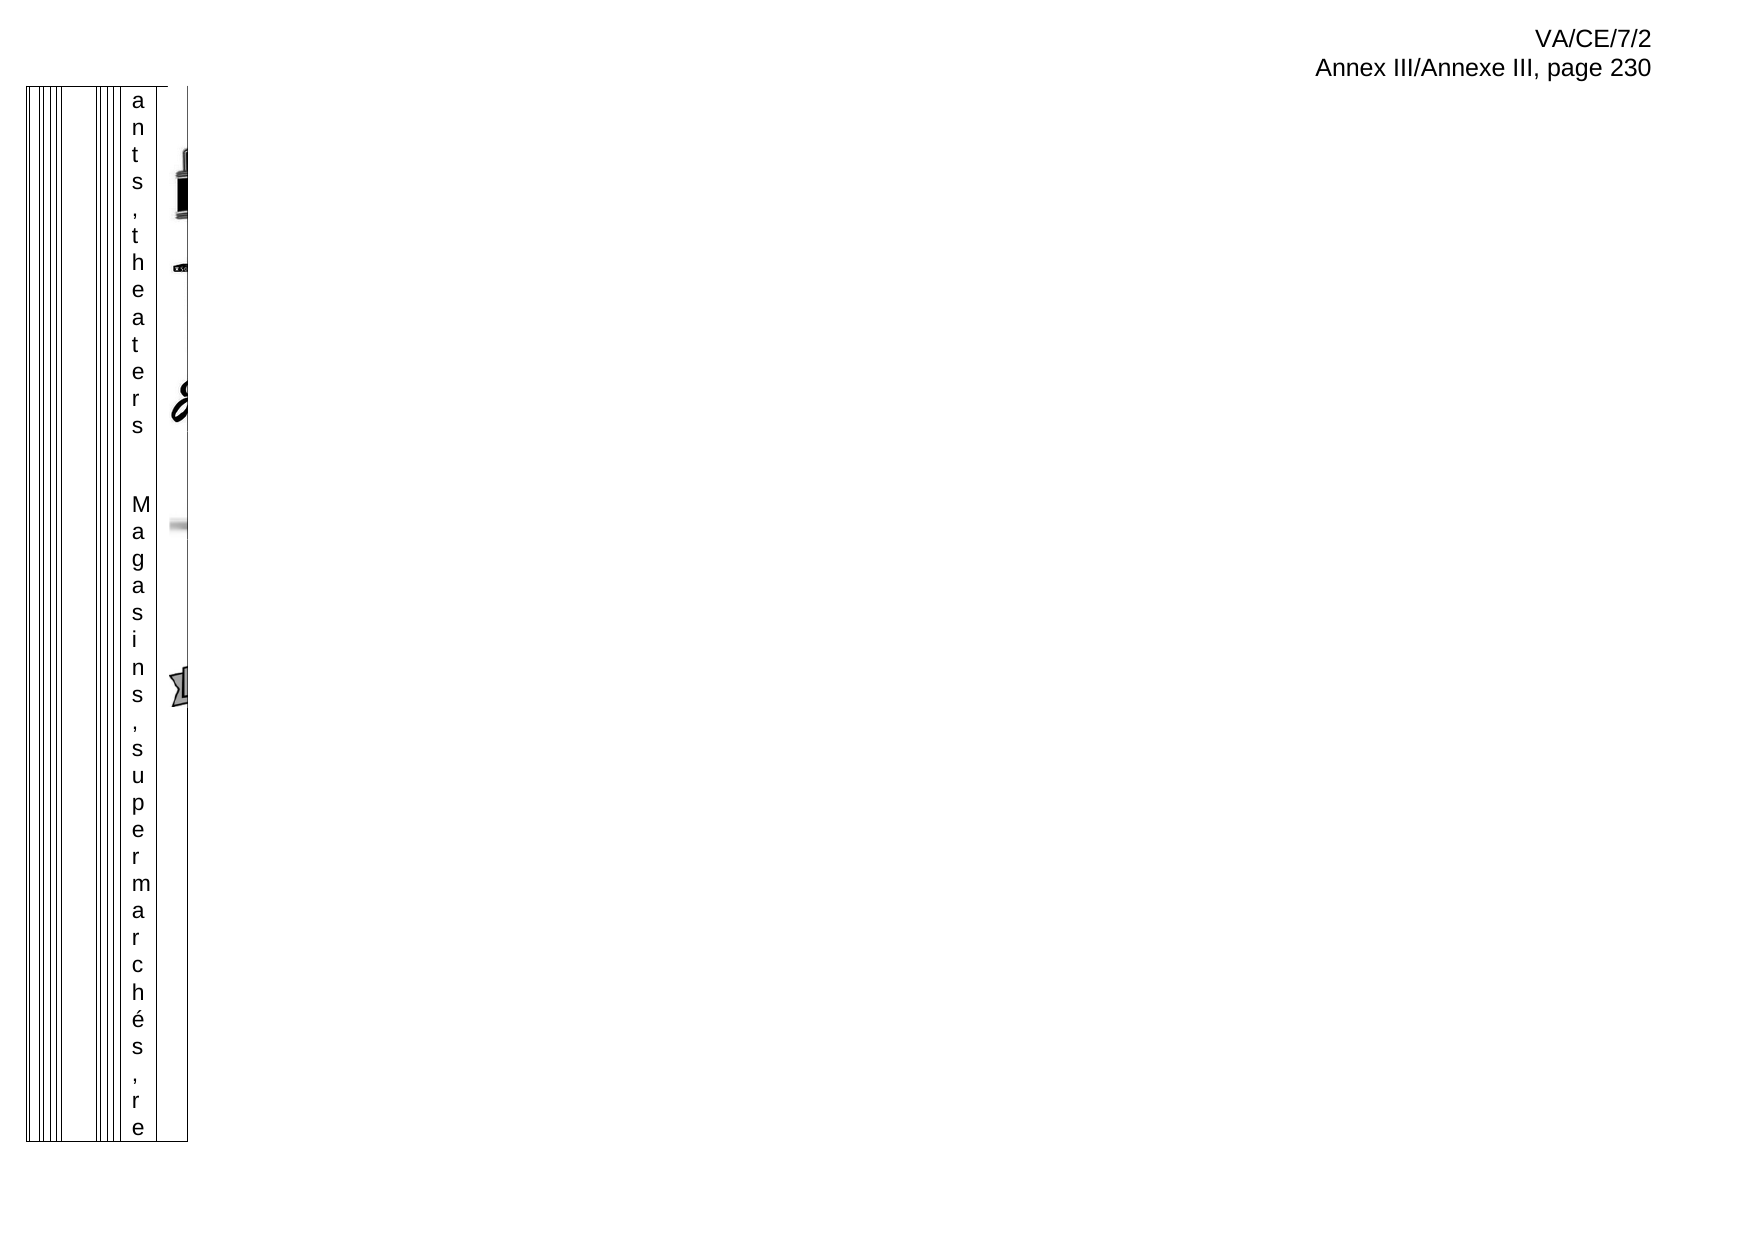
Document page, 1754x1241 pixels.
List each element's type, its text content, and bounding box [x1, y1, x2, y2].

table_cell Addition/Complément [157, 87, 187, 1141]
table_cell [44, 87, 50, 1141]
picture [167, 86, 188, 708]
table_cell [57, 87, 61, 1141]
table_cell [62, 87, 96, 1141]
table_cell [51, 87, 56, 1141]
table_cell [121, 87, 156, 1141]
